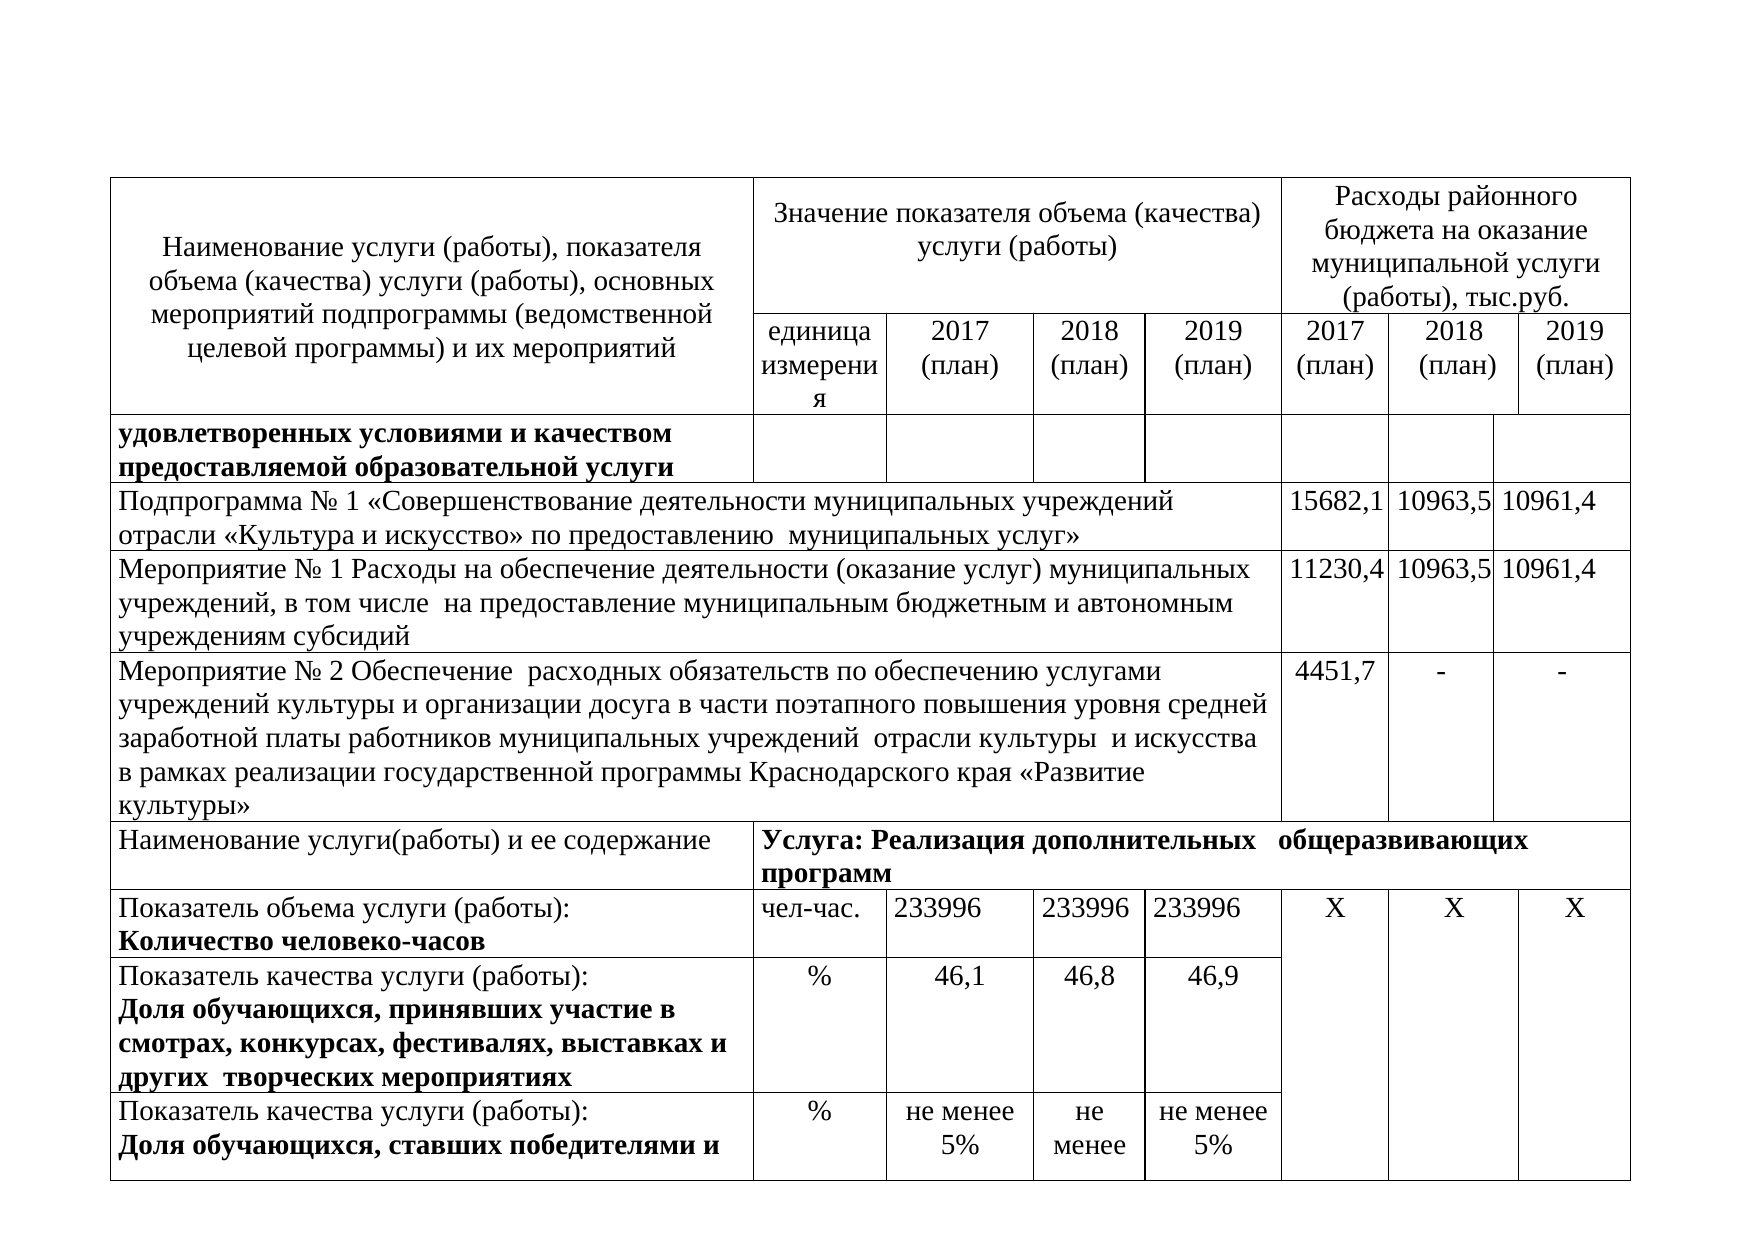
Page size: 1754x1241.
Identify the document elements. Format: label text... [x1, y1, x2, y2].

table_cell 2019 (план) [1146, 314, 1281, 414]
table_header Наименование услуги (работы), показателя объема (качества) услуги (работы), основных мероприятий подпрограммы (ведомственной целевой программы) и их мероприятий [111, 178, 753, 414]
table_cell 233996 [1146, 890, 1281, 957]
table_cell 86 [1034, 415, 1144, 482]
table_cell 2018 (план) [1034, 314, 1144, 414]
table_cell не менее 5% [1034, 1093, 1144, 1180]
table_cell Показатель качества услуги (работы): Доля обучающихся, ставших победителями и призерами в международных, всероссийских, региональных, межрегиональных, краевых, зональных, районных мероприятиях [111, 1093, 753, 1180]
table_cell Х [1519, 890, 1630, 1180]
table_cell 15682,1 [1282, 483, 1388, 550]
table_header Значение показателя объема (качества) услуги (работы) [754, 178, 1281, 312]
table_cell - [1389, 653, 1493, 821]
table_cell 46,1 [887, 958, 1033, 1092]
table_cell 2017 (план) [1282, 314, 1388, 414]
table_cell Мероприятие № 1 Расходы на обеспечение деятельности (оказание услуг) муниципальных учреждений, в том числе на предоставление муниципальным бюджетным и автономным учреждениям субсидий [111, 551, 1281, 652]
table_cell % [754, 1093, 886, 1180]
table_cell 2018 (план) [1389, 314, 1518, 414]
table_cell % [754, 958, 886, 1092]
table_cell 10961,4 [1494, 551, 1630, 652]
table_cell Х [1389, 890, 1518, 1180]
table_cell 2019 (план) [1519, 314, 1630, 414]
table_cell чел-час. [754, 890, 886, 957]
table_cell - [1494, 653, 1630, 821]
table_cell % [754, 415, 886, 482]
table_cell 10961,4 [1494, 483, 1630, 550]
table_cell Подпрограмма № 1 «Совершенствование деятельности муниципальных учреждений отрасли «Культура и искусство» по предоставлению муниципальных услуг» [111, 483, 1281, 550]
table_cell Показатель качества услуги (работы): Доля родителей (законных представителей), удовлетворенных условиями и качеством предоставляемой образовательной услуги [111, 415, 753, 482]
table_cell не менее 5% [887, 1093, 1033, 1180]
table_cell 46,9 [1146, 958, 1281, 1092]
table_cell Наименование услуги(работы) и ее содержание [111, 822, 753, 889]
table_cell 87 [1146, 415, 1281, 482]
table_cell 11230,4 [1282, 551, 1388, 652]
table_cell 85 [887, 415, 1033, 482]
table_cell 10963,5 [1389, 483, 1493, 550]
table_cell Показатель качества услуги (работы): Доля обучающихся, принявших участие в смотрах, конкурсах, фестивалях, выставках и других творческих мероприятиях [111, 958, 753, 1092]
table_cell Показатель объема услуги (работы): Количество человеко-часов [111, 890, 753, 957]
table_cell 10963,5 [1389, 551, 1493, 652]
table_cell не менее 5% [1146, 1093, 1281, 1180]
table_header Расходы районного бюджета на оказание муниципальной услуги (работы), тыс.руб. [1282, 178, 1630, 312]
table_cell Услуга: Реализация дополнительных общеразвивающих программ [754, 822, 1630, 889]
table_cell Х [1282, 890, 1388, 1180]
table_cell 46,8 [1034, 958, 1144, 1092]
table_cell единица измерения [754, 314, 886, 414]
table_cell Мероприятие № 2 Обеспечение расходных обязательств по обеспечению услугами учреждений культуры и организации досуга в части поэтапного повышения уровня средней заработной платы работников муниципальных учреждений отрасли культуры и искусства в рамках реализации государственной программы Краснодарского края «Развитие культуры» [111, 653, 1281, 821]
table_cell 233996 [887, 890, 1033, 957]
table_cell 2017 (план) [887, 314, 1033, 414]
table_cell 4451,7 [1282, 653, 1388, 821]
table_cell 233996 [1034, 890, 1144, 957]
